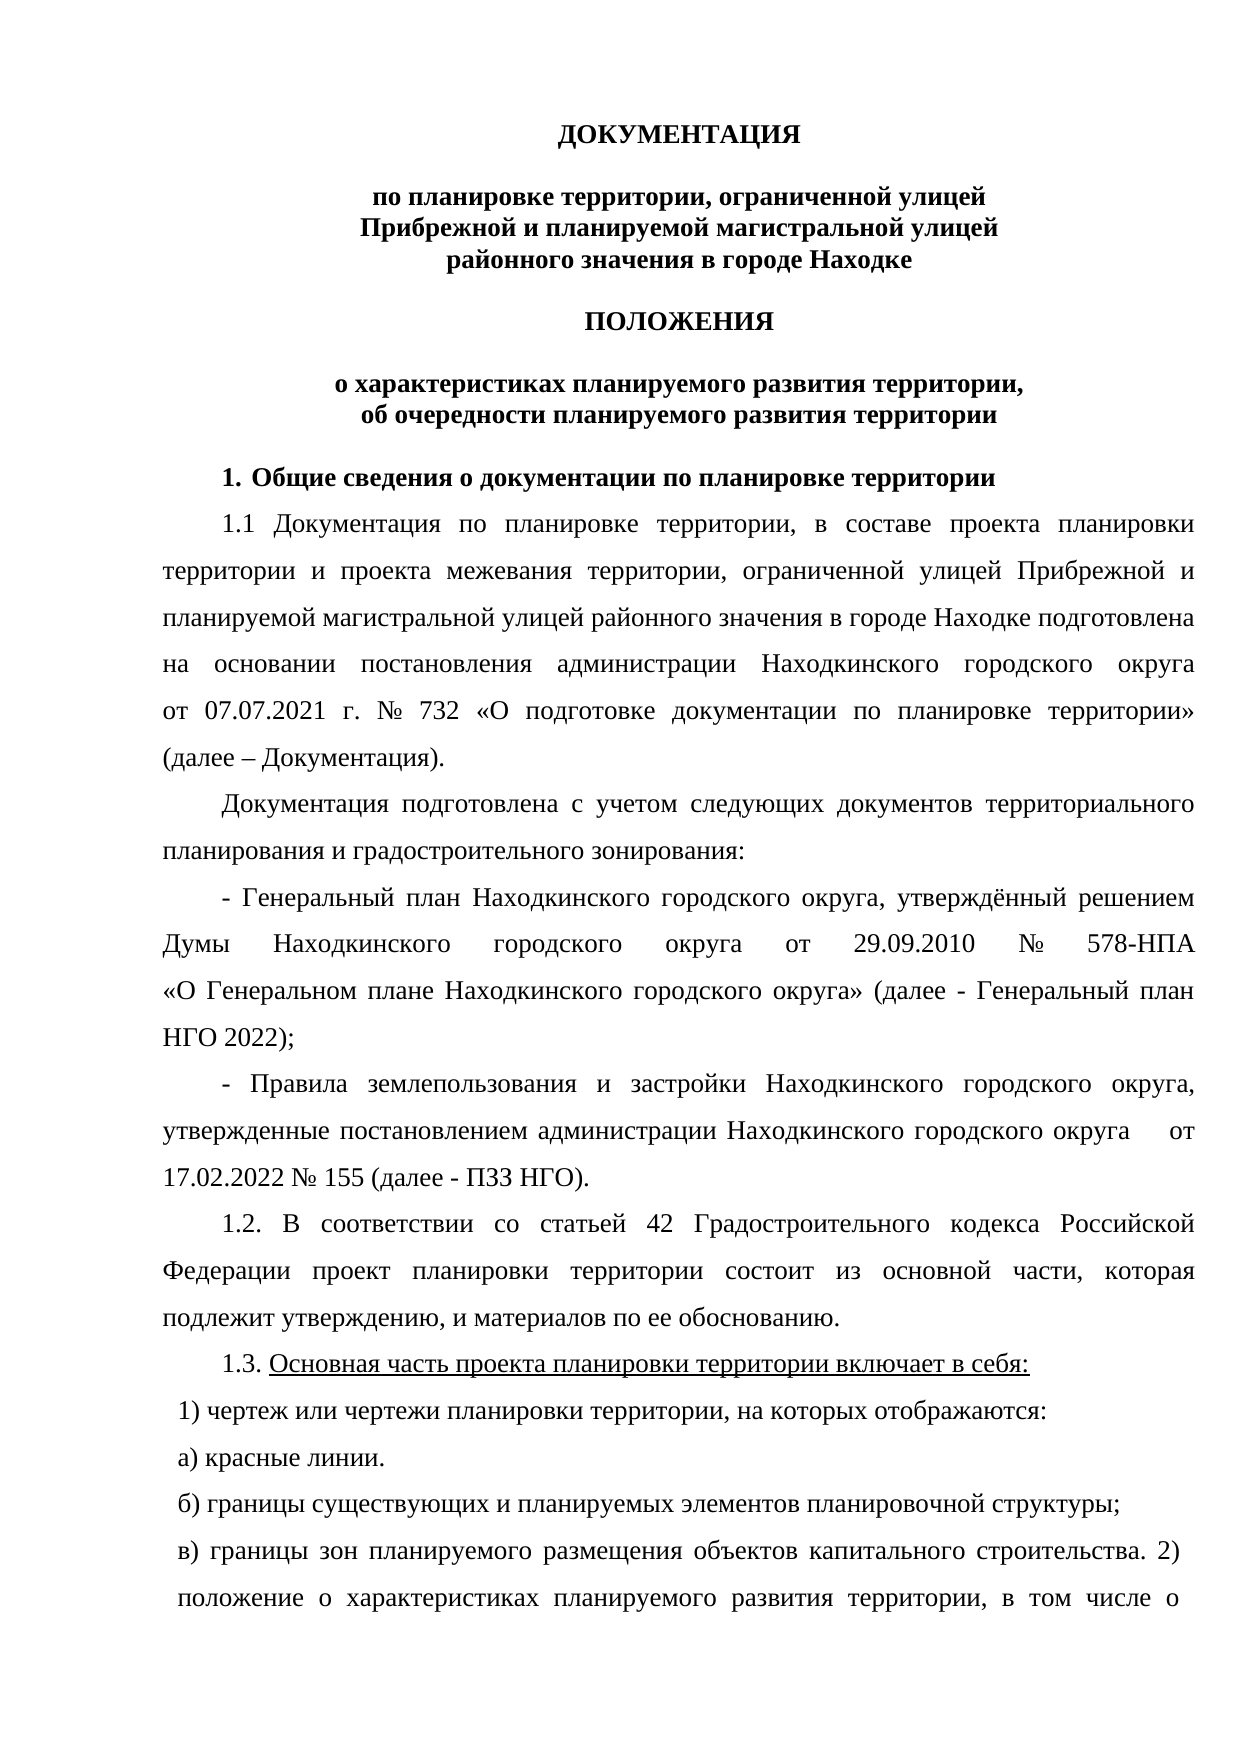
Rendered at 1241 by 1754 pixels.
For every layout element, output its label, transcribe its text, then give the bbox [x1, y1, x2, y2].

text 1) чертеж или чертежи планировки территории, на которых отображаются: [177, 1394, 1196, 1425]
text б) границы существующих и планируемых элементов планировочной структуры; [177, 1487, 1196, 1518]
text 1.2. В соответствии со статьей 42 Градостроительного кодекса Российской Федерации проект планировки территории состоит из основной части, которая подлежит утверждению, и материалов по ее обоснованию. [162, 1207, 1196, 1332]
text - Правила землепользования и застройки Находкинского городского округа, утвержденные постановлением администрации Находкинского городского округа от 17.02.2022 № 155 (далее - ПЗЗ НГО). [162, 1067, 1196, 1192]
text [177, 1534, 1181, 1612]
text ПОЛОЖЕНИЯ [162, 305, 1196, 336]
text районного значения в городе Находке [162, 243, 1196, 274]
text об очередности планируемого развития территории [162, 398, 1196, 429]
text 1.3. Основная часть проекта планировки территории включает в себя: [162, 1347, 1196, 1378]
text Прибрежной и планируемой магистральной улицей [162, 212, 1196, 243]
text а) красные линии. [177, 1441, 1196, 1472]
text ДОКУМЕНТАЦИЯ [162, 118, 1196, 149]
text о характеристиках планируемого развития территории, [162, 367, 1196, 398]
text Документация подготовлена с учетом следующих документов территориального планирования и градостроительного зонирования: [162, 787, 1196, 865]
text по планировке территории, ограниченной улицей [162, 180, 1196, 212]
text 1.1 Документация по планировке территории, в составе проекта планировки территории и проекта межевания территории, ограниченной улицей Прибрежной и планируемой магистральной улицей районного значения в городе Находке подготовлена на основании постановления администрации Находкинского городского округа от 07.07.2021 г. № 732 «О подготовке документации по планировке территории» (далее – Документация). [162, 507, 1196, 772]
list Общие сведения о документации по планировке территории [162, 461, 1196, 492]
text - Генеральный план Находкинского городского округа, утверждённый решением Думы Находкинского городского округа от 29.09.2010 № 578-НПА «О Генеральном плане Находкинского городского округа» (далее - Генеральный план НГО 2022); [162, 881, 1196, 1052]
